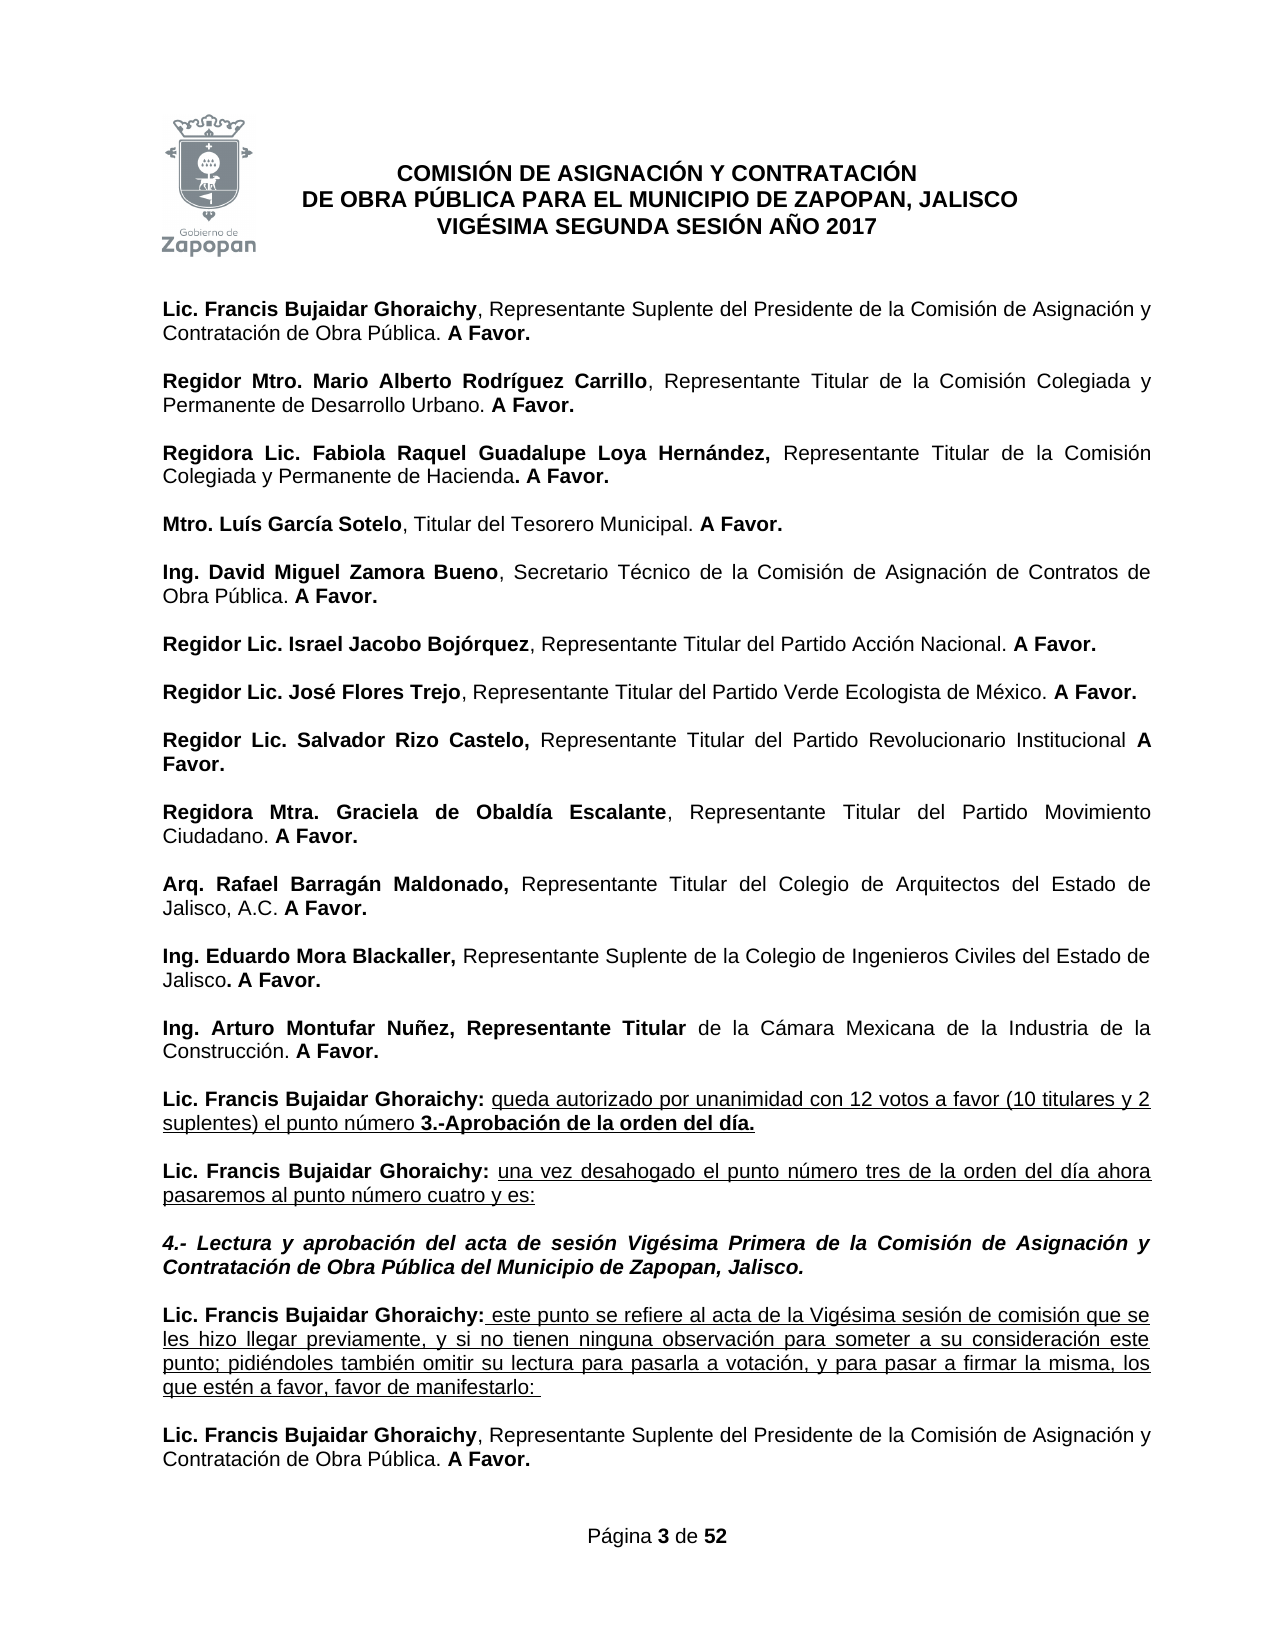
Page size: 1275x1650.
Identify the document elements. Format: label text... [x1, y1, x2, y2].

text Lic. Francis Bujaidar Ghoraichy: una vez desahogado el punto número tres de la orden del día ahora pasaremos al punto número cuatro y es: [162, 1159, 1152, 1207]
text Regidor Mtro. Mario Alberto Rodríguez Carrillo, Representante Titular de la Comisión Colegiada y Permanente de Desarrollo Urbano. A Favor. [162, 368, 1152, 416]
text Lic. Francis Bujaidar Ghoraichy, Representante Suplente del Presidente de la Comisión de Asignación y Contratación de Obra Pública. A Favor. [162, 1423, 1152, 1471]
text Ing. Arturo Montufar Nuñez, Representante Titular de la Cámara Mexicana de la Industria de la Construcción. A Favor. [162, 1015, 1152, 1063]
picture [161, 114, 256, 257]
text 4.- Lectura y aprobación del acta de sesión Vigésima Primera de la Comisión de Asignación y Contratación de Obra Pública del Municipio de Zapopan, Jalisco. [162, 1231, 1152, 1279]
text Lic. Francis Bujaidar Ghoraichy: queda autorizado por unanimidad con 12 votos a favor (10 titulares y 2 suplentes) el punto número 3.-Aprobación de la orden del día. [162, 1087, 1152, 1135]
text Regidora Mtra. Graciela de Obaldía Escalante, Representante Titular del Partido Movimiento Ciudadano. A Favor. [162, 800, 1152, 848]
text Ing. Eduardo Mora Blackaller, Representante Suplente de la Colegio de Ingenieros Civiles del Estado de Jalisco. A Favor. [162, 943, 1152, 991]
text Arq. Rafael Barragán Maldonado, Representante Titular del Colegio de Arquitectos del Estado de Jalisco, A.C. A Favor. [162, 872, 1152, 919]
text Mtro. Luís García Sotelo, Titular del Tesorero Municipal. A Favor. [162, 512, 1152, 536]
text Regidora Lic. Fabiola Raquel Guadalupe Loya Hernández, Representante Titular de la Comisión Colegiada y Permanente de Hacienda. A Favor. [162, 440, 1152, 488]
text Regidor Lic. José Flores Trejo, Representante Titular del Partido Verde Ecologista de México. A Favor. [162, 680, 1152, 704]
text Lic. Francis Bujaidar Ghoraichy: este punto se refiere al acta de la Vigésima sesión de comisión que se les hizo llegar previamente, y si no tienen ninguna observación para someter a su consideración este punto; pidiéndoles también omitir su lectura para pasarla a votación, y para pasar a firmar la misma, los que estén a favor, favor de manifestarlo: [162, 1303, 1152, 1399]
text Ing. David Miguel Zamora Bueno, Secretario Técnico de la Comisión de Asignación de Contratos de Obra Pública. A Favor. [162, 560, 1152, 608]
text Regidor Lic. Salvador Rizo Castelo, Representante Titular del Partido Revolucionario Institucional A Favor. [162, 728, 1152, 776]
text Regidor Lic. Israel Jacobo Bojórquez, Representante Titular del Partido Acción Nacional. A Favor. [162, 632, 1152, 656]
text Lic. Francis Bujaidar Ghoraichy, Representante Suplente del Presidente de la Comisión de Asignación y Contratación de Obra Pública. A Favor. [162, 297, 1152, 344]
